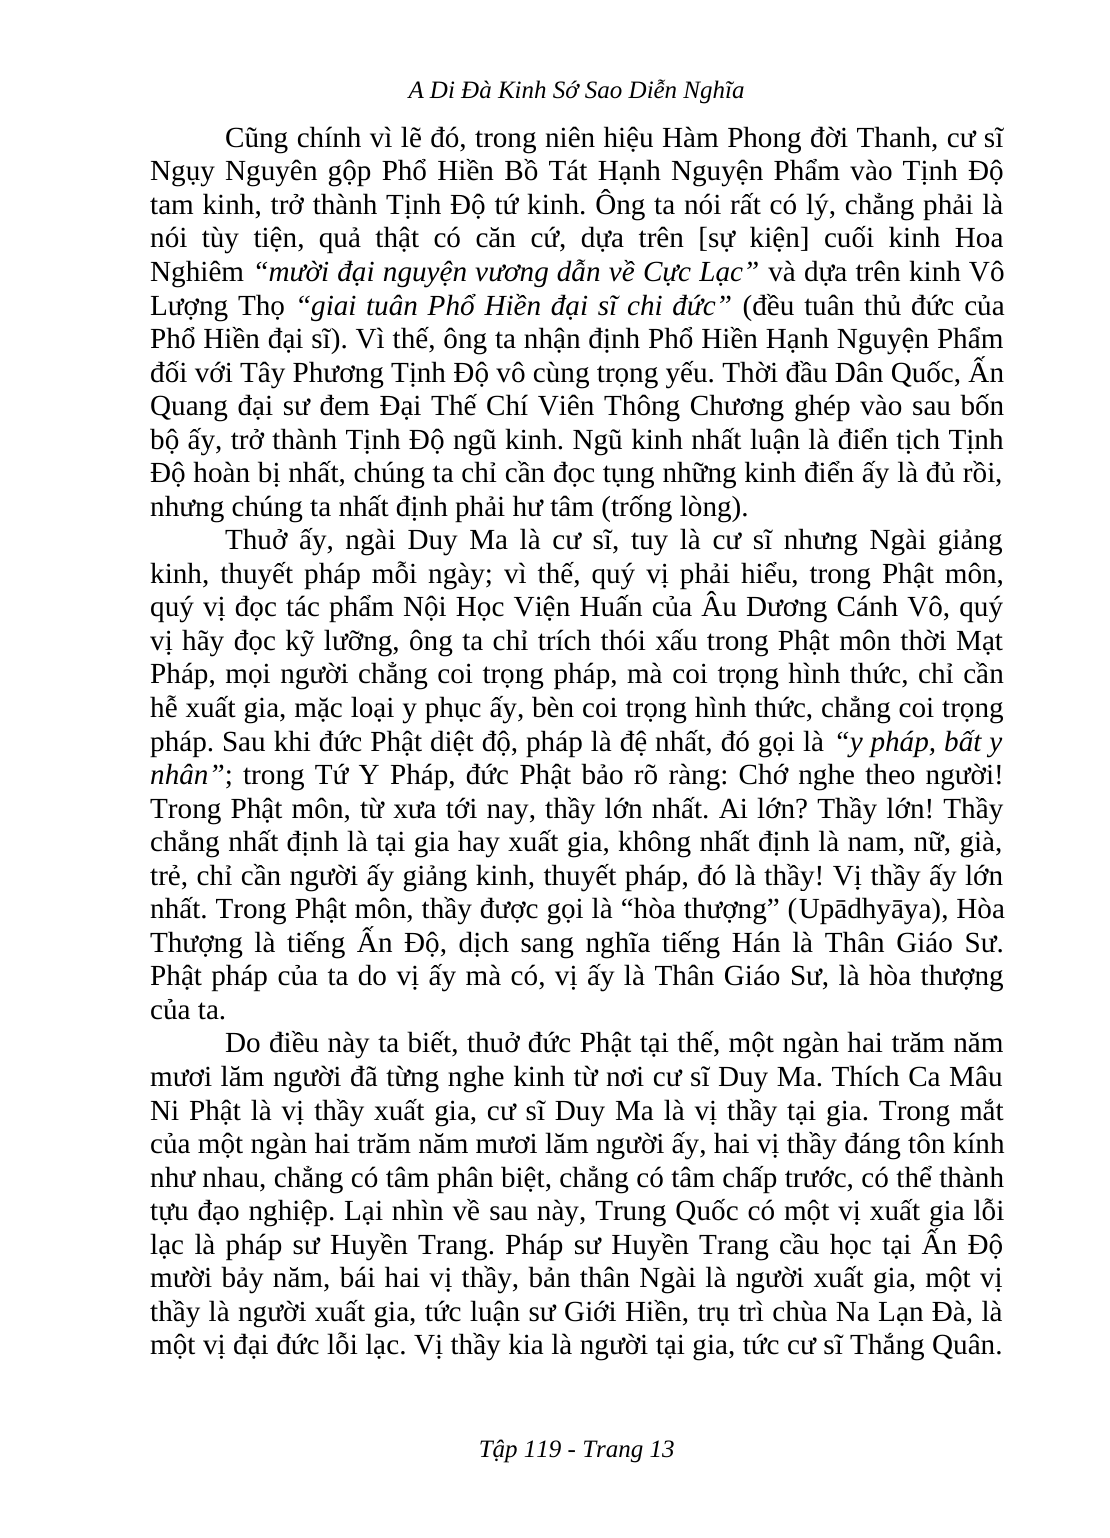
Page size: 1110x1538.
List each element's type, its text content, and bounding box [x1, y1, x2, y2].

text Cũng chính vì lẽ đó, trong niên hiệu Hàm Phong đời Thanh, cư sĩ Ngụy Nguyên gộp Phổ Hiền Bồ Tát Hạnh Nguyện Phẩm vào Tịnh Độ tam kinh, trở thành Tịnh Độ tứ kinh. Ông ta nói rất có lý, chẳng phải là nói tùy tiện, quả thật có căn cứ, dựa trên [sự kiện] cuối kinh Hoa Nghiêm “mười đại nguyện vương dẫn về Cực Lạc” và dựa trên kinh Vô Lượng Thọ “giai tuân Phổ Hiền đại sĩ chi đức” (đều tuân thủ đức của Phổ Hiền đại sĩ). Vì thế, ông ta nhận định Phổ Hiền Hạnh Nguyện Phẩm đối với Tây Phương Tịnh Độ vô cùng trọng yếu. Thời đầu Dân Quốc, Ấn Quang đại sư đem Đại Thế Chí Viên Thông Chương ghép vào sau bốn bộ ấy, trở thành Tịnh Độ ngũ kinh. Ngũ kinh nhất luận là điển tịch Tịnh Độ hoàn bị nhất, chúng ta chỉ cần đọc tụng những kinh điển ấy là đủ rồi, nhưng chúng ta nhất định phải hư tâm (trống lòng). [150, 120, 1005, 522]
text Thuở ấy, ngài Duy Ma là cư sĩ, tuy là cư sĩ nhưng Ngài giảng kinh, thuyết pháp mỗi ngày; vì thế, quý vị phải hiểu, trong Phật môn, quý vị đọc tác phẩm Nội Học Viện Huấn của Âu Dương Cánh Vô, quý vị hãy đọc kỹ lưỡng, ông ta chỉ trích thói xấu trong Phật môn thời Mạt Pháp, mọi người chẳng coi trọng pháp, mà coi trọng hình thức, chỉ cần hễ xuất gia, mặc loại y phục ấy, bèn coi trọng hình thức, chẳng coi trọng pháp. Sau khi đức Phật diệt độ, pháp là đệ nhất, đó gọi là “y pháp, bất y nhân”; trong Tứ Y Pháp, đức Phật bảo rõ ràng: Chớ nghe theo người! Trong Phật môn, từ xưa tới nay, thầy lớn nhất. Ai lớn? Thầy lớn! Thầy chẳng nhất định là tại gia hay xuất gia, không nhất định là nam, nữ, già, trẻ, chỉ cần người ấy giảng kinh, thuyết pháp, đó là thầy! Vị thầy ấy lớn nhất. Trong Phật môn, thầy được gọi là “hòa thượng” (Upādhyāya), Hòa Thượng là tiếng Ấn Độ, dịch sang nghĩa tiếng Hán là Thân Giáo Sư. Phật pháp của ta do vị ấy mà có, vị ấy là Thân Giáo Sư, là hòa thượng của ta. [150, 522, 1005, 1026]
